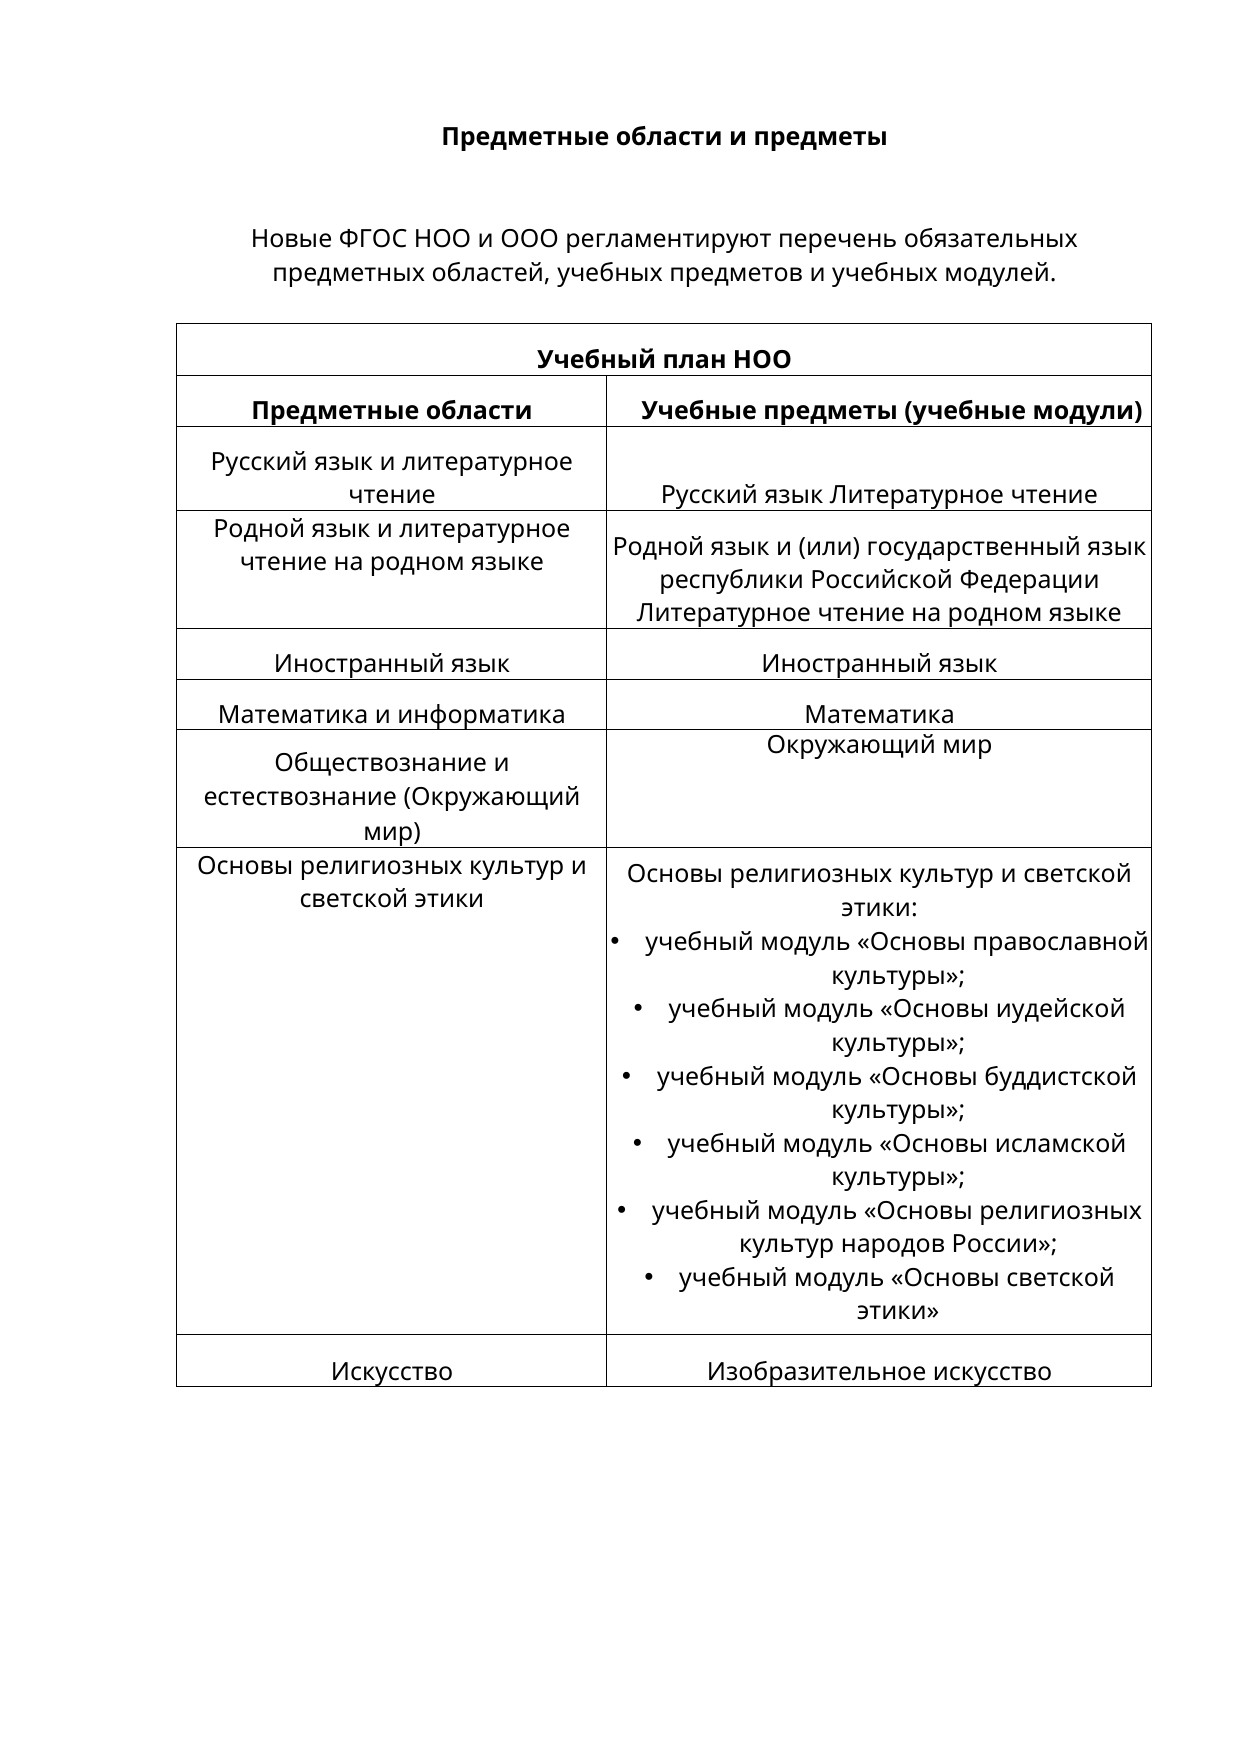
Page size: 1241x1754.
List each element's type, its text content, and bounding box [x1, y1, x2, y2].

table_cell Окружающий мир [607, 730, 1151, 847]
text Новые ФГОС НОО и ООО регламентируют перечень обязательных предметных областей, учебных предметов и учебных модулей. [177, 220, 1152, 288]
table_cell Искусство [177, 1335, 606, 1386]
table_cell Основы религиозных культур и светской этики [177, 848, 606, 1334]
table_header Учебный план НОО [177, 324, 1151, 374]
text Предметные области и предметы [177, 118, 1152, 152]
table_cell Русский язык и литературное чтение [177, 427, 606, 510]
table_cell Математика [607, 680, 1151, 729]
table_cell Учебные предметы (учебные модули) [607, 376, 1151, 426]
table_cell Русский язык Литературное чтение [607, 427, 1151, 510]
table_cell Иностранный язык [177, 629, 606, 679]
table_cell Родной язык и литературное чтение на родном языке [177, 511, 606, 628]
table_cell Изобразительное искусство [607, 1335, 1151, 1386]
table_cell Математика и информатика [177, 680, 606, 729]
table_cell Предметные области [177, 376, 606, 426]
table_cell Обществознание и естествознание (Окружающий мир) [177, 730, 606, 847]
table_cell Основы религиозных культур и светской этики: учебный модуль «Основы православной культуры»; учебный модуль «Основы иудейской культуры»; учебный модуль «Основы буддистской культуры»; учебный модуль «Основы исламской культуры»; учебный модуль «Основы религиозных культур народов России»; учебный модуль «Основы светской этики» [607, 848, 1151, 1334]
table_cell Родной язык и (или) государственный язык республики Российской Федерации Литературное чтение на родном языке [607, 511, 1151, 628]
table_cell Иностранный язык [607, 629, 1151, 679]
